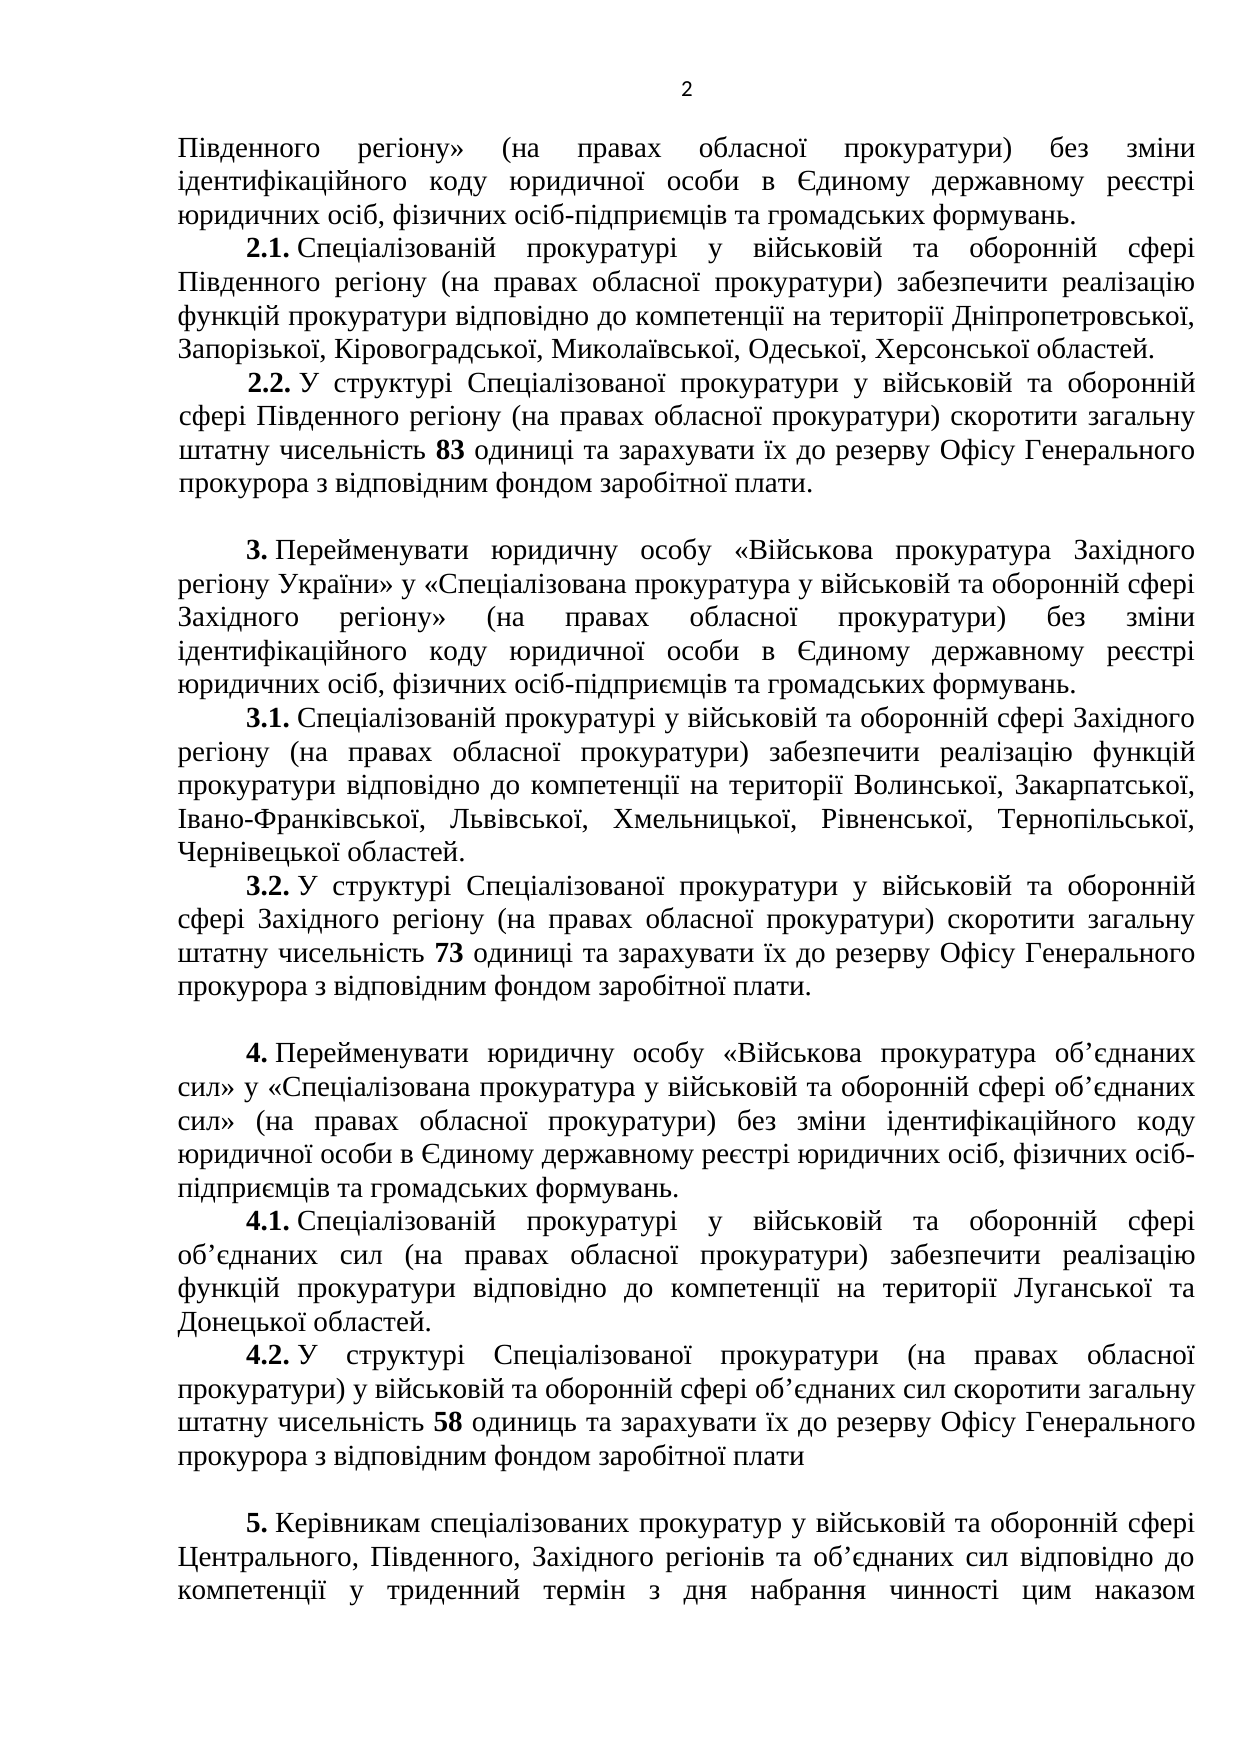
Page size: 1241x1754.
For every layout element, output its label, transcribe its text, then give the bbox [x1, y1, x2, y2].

text 3.1. Спеціалізованій прокуратурі у військовій та оборонній сфері Західного регіону (на правах обласної прокуратури) забезпечити реалізацію функцій прокуратури відповідно до компетенції на території Волинської, Закарпатської, Івано-Франківської, Львівської, Хмельницької, Рівненської, Тернопільської, Чернівецької областей. [177, 700, 1196, 868]
text 4.1. Спеціалізованій прокуратурі у військовій та оборонній сфері об’єднаних сил (на правах обласної прокуратури) забезпечити реалізацію функцій прокуратури відповідно до компетенції на території Луганської та Донецької областей. [177, 1203, 1196, 1337]
text 3.2. У структурі Спеціалізованої прокуратури у військовій та оборонній сфері Західного регіону (на правах обласної прокуратури) скоротити загальну штатну чисельність 73 одиниці та зарахувати їх до резерву Офісу Генерального прокурора з відповідним фондом заробітної плати. [177, 868, 1196, 1002]
text 3. Перейменувати юридичну особу «Військова прокуратура Західного регіону України» у «Спеціалізована прокуратура у військовій та оборонній сфері Західного регіону» (на правах обласної прокуратури) без зміни ідентифікаційного коду юридичної особи в Єдиному державному реєстрі юридичних осіб, фізичних осіб-підприємців та громадських формувань. [177, 532, 1196, 700]
text 2.2. У структурі Спеціалізованої прокуратури у військовій та оборонній сфері Південного регіону (на правах обласної прокуратури) скоротити загальну штатну чисельність 83 одиниці та зарахувати їх до резерву Офісу Генерального прокурора з відповідним фондом заробітної плати. [179, 365, 1196, 499]
text 4. Перейменувати юридичну особу «Військова прокуратура об’єднаних сил» у «Спеціалізована прокуратура у військовій та оборонній сфері об’єднаних сил» (на правах обласної прокуратури) без зміни ідентифікаційного коду юридичної особи в Єдиному державному реєстрі юридичних осіб, фізичних осіб-підприємців та громадських формувань. [177, 1036, 1196, 1203]
text 4.2. У структурі Спеціалізованої прокуратури (на правах обласної прокуратури) у військовій та оборонній сфері об’єднаних сил скоротити загальну штатну чисельність 58 одиниць та зарахувати їх до резерву Офісу Генерального прокурора з відповідним фондом заробітної плати [177, 1337, 1196, 1472]
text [177, 1505, 1196, 1606]
list 2.1. Спеціалізованій прокуратурі у військовій та оборонній сфері Південного регіону (на правах обласної прокуратури) забезпечити реалізацію функцій прокуратури відповідно до компетенції на території Дніпропетровської, Запорізької, Кіровоградської, Миколаївської, Одеської, Херсонської областей. [177, 231, 1196, 365]
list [177, 130, 1196, 231]
